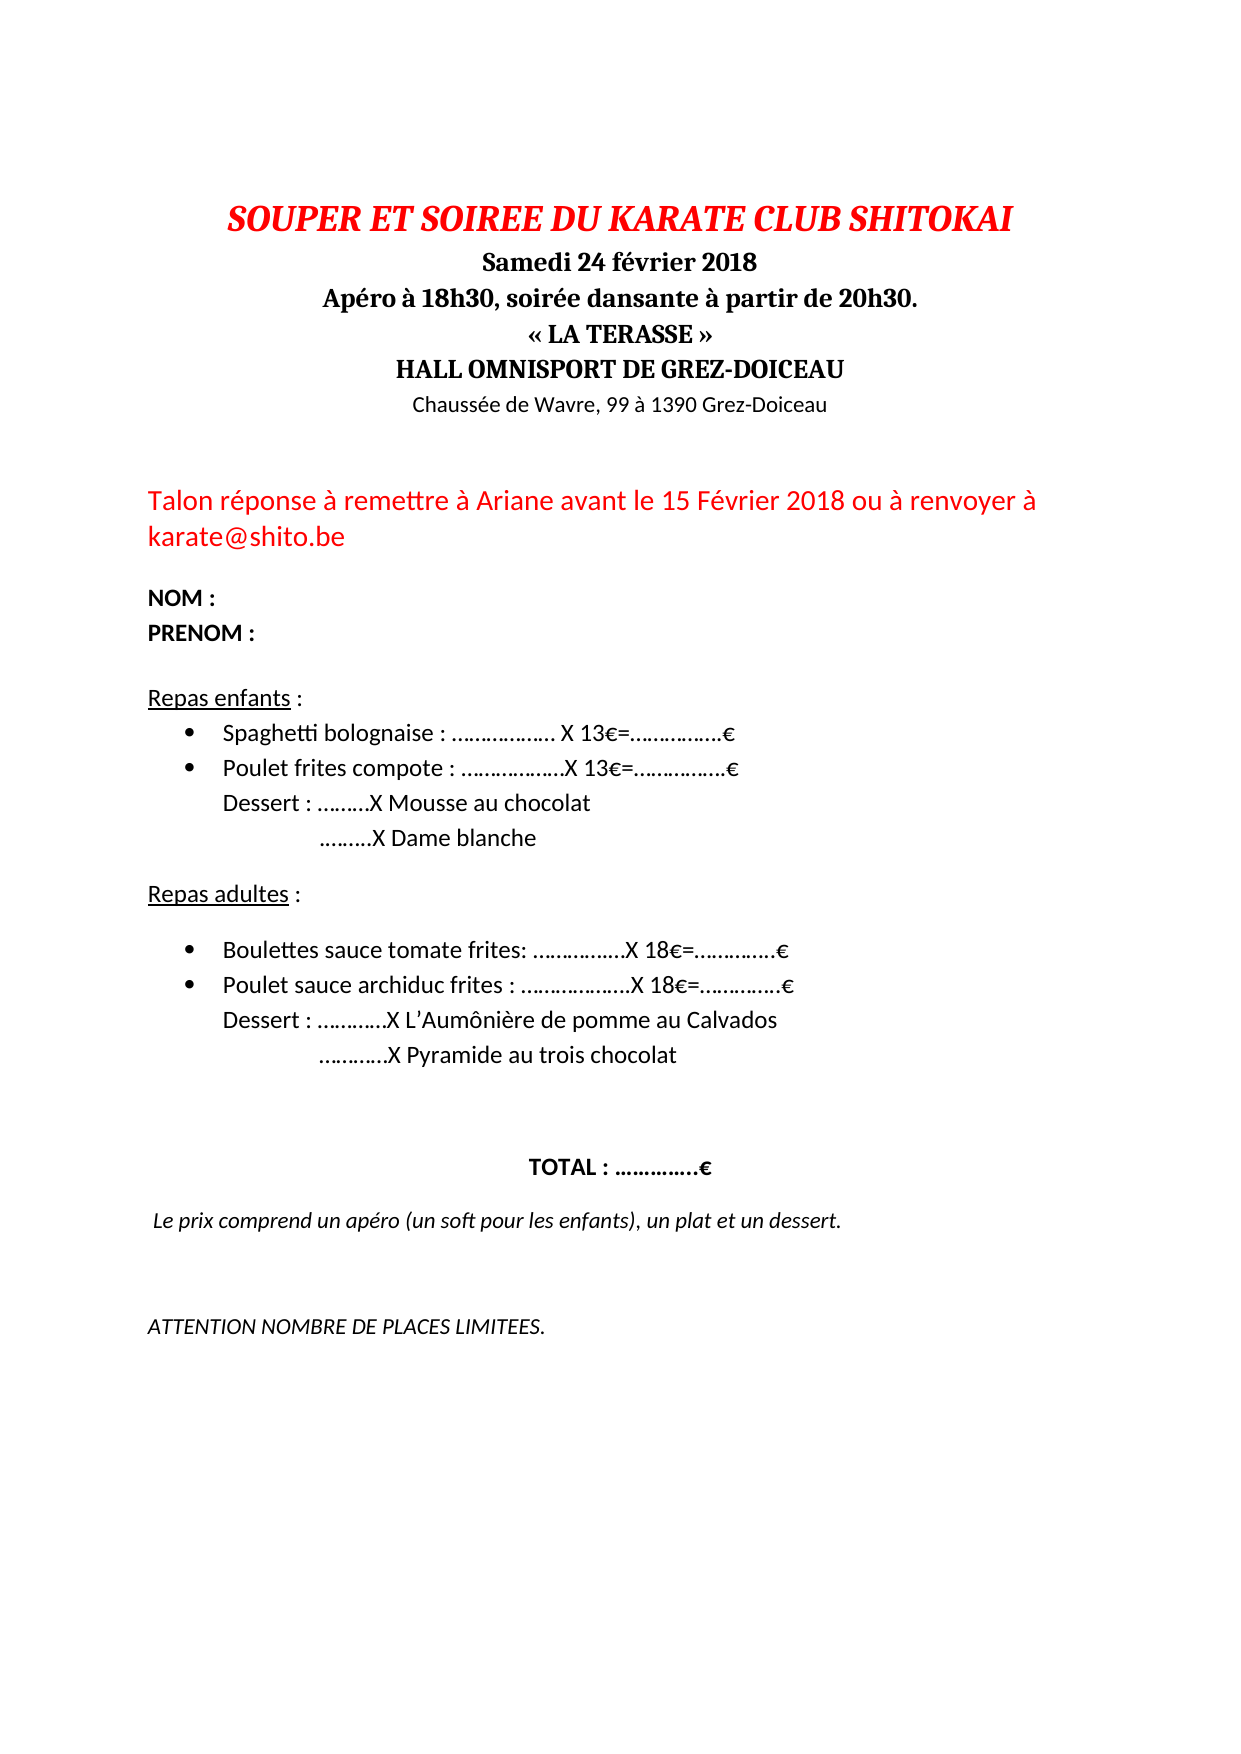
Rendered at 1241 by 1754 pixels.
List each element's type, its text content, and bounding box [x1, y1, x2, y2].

list Dessert : …………X L’Aumônière de pomme au Calvados [223, 1004, 1093, 1034]
subtitle Samedi 24 février 2018 [148, 247, 1093, 278]
list .……..X Dame blanche [223, 822, 1093, 853]
text Chaussée de Wavre, 99 à 1390 Grez-Doiceau [148, 390, 1093, 418]
subtitle SOUPER ET SOIREE DU KARATE CLUB SHITOKAI [148, 198, 1093, 241]
subtitle Apéro à 18h30, soirée dansante à partir de 20h30. [148, 283, 1093, 314]
text PRENOM : [148, 617, 1093, 647]
text Talon réponse à remettre à Ariane avant le 15 Février 2018 ou à renvoyer à karate@shito.be [148, 482, 1093, 554]
list …………X Pyramide au trois chocolat [223, 1039, 1093, 1069]
list Spaghetti bolognaise : ……………… X 13€=…………….€ [185, 717, 1093, 748]
list Boulettes sauce tomate frites: ………….…X 18€=…………..€ [185, 934, 1093, 964]
list Poulet sauce archiduc frites : ……………….X 18€=…………..€ [185, 969, 1093, 999]
list Poulet frites compote : ………………X 13€=…………….€ [185, 752, 1093, 783]
subtitle HALL OMNISPORT DE GREZ-DOICEAU [148, 354, 1093, 386]
text Repas enfants : [148, 682, 1093, 713]
text Le prix comprend un apéro (un soft pour les enfants), un plat et un dessert. [148, 1206, 1093, 1234]
text Repas adultes : [148, 878, 1093, 909]
text ATTENTION NOMBRE DE PLACES LIMITEES. [148, 1312, 1093, 1341]
text TOTAL : …………..€ [148, 1151, 1093, 1181]
text NOM : [148, 582, 1093, 612]
list Dessert : ………X Mousse au chocolat [223, 787, 1093, 818]
subtitle « LA TERASSE » [148, 319, 1093, 350]
